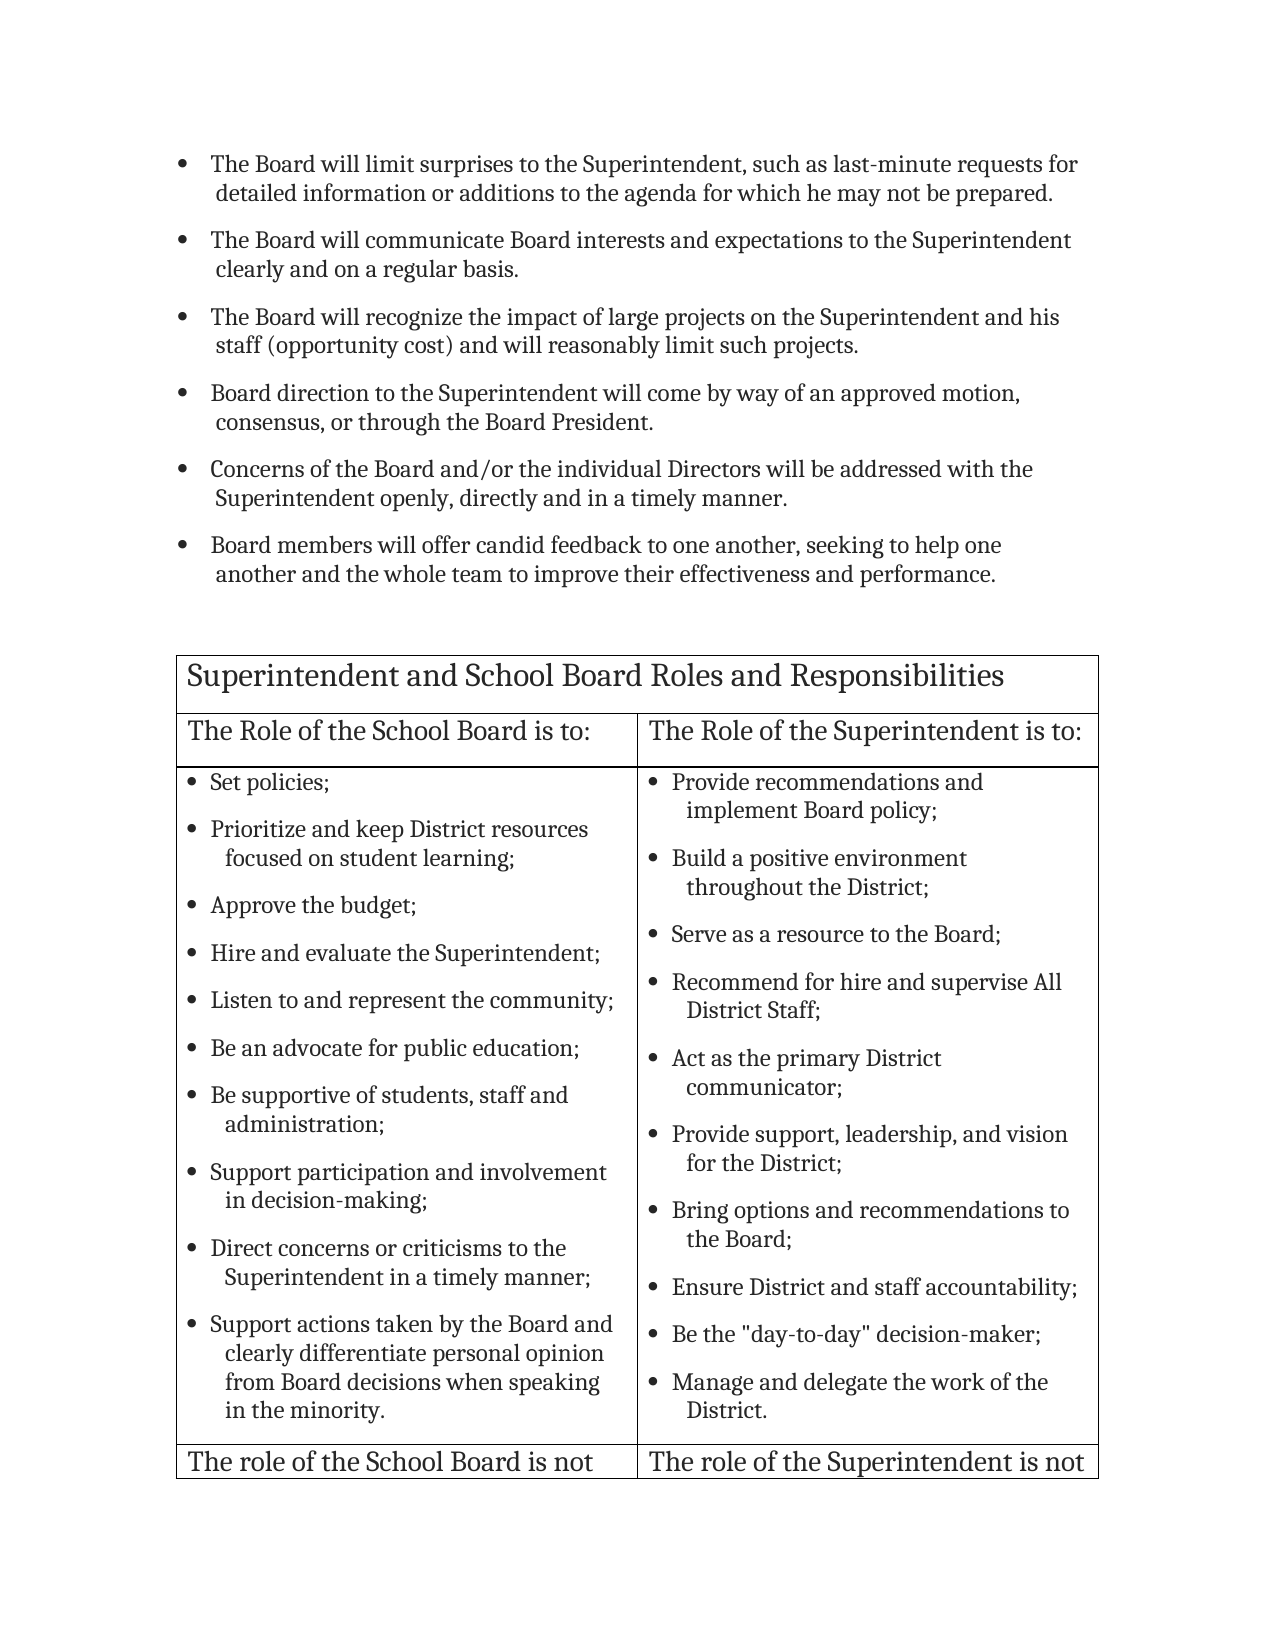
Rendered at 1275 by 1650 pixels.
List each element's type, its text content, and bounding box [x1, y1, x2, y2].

list Board members will offer candid feedback to one another, seeking to help one another and the whole team to improve their effectiveness and performance. [178, 531, 1087, 589]
list The Board will limit surprises to the Superintendent, such as last-minute requests for detailed information or additions to the agenda for which he may not be prepared. [178, 150, 1087, 207]
list The Board will recognize the impact of large projects on the Superintendent and his staff (opportunity cost) and will reasonably limit such projects. [178, 302, 1087, 360]
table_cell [177, 1445, 637, 1478]
table_cell The Role of the Superintendent is to: [638, 714, 1098, 766]
table_cell Provide recommendations and implement Board policy; Build a positive environment throughout the District; Serve as a resource to the Board; Recommend for hire and supervise All District Staff; Act as the primary District communicator; Provide support, leadership, and vision for the District; Bring options and recommendations to the Board; Ensure District and staff accountability; Be the "day-to-day" decision-maker; Manage and delegate the work of the District. [638, 768, 1098, 1444]
list Board direction to the Superintendent will come by way of an approved motion, consensus, or through the Board President. [178, 379, 1087, 436]
table_header Superintendent and School Board Roles and Responsibilities [177, 656, 1098, 713]
table_cell The Role of the School Board is to: [177, 714, 637, 766]
list The Board will communicate Board interests and expectations to the Superintendent clearly and on a regular basis. [178, 226, 1087, 284]
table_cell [638, 1445, 1098, 1478]
list Concerns of the Board and/or the individual Directors will be addressed with the Superintendent openly, directly and in a timely manner. [178, 455, 1087, 512]
table_cell Set policies; Prioritize and keep District resources focused on student learning; Approve the budget; Hire and evaluate the Superintendent; Listen to and represent the community; Be an advocate for public education; Be supportive of students, staff and administration; Support participation and involvement in decision-making; Direct concerns or criticisms to the Superintendent in a timely manner; Support actions taken by the Board and clearly differentiate personal opinion from Board decisions when speaking in the minority. [177, 768, 637, 1444]
